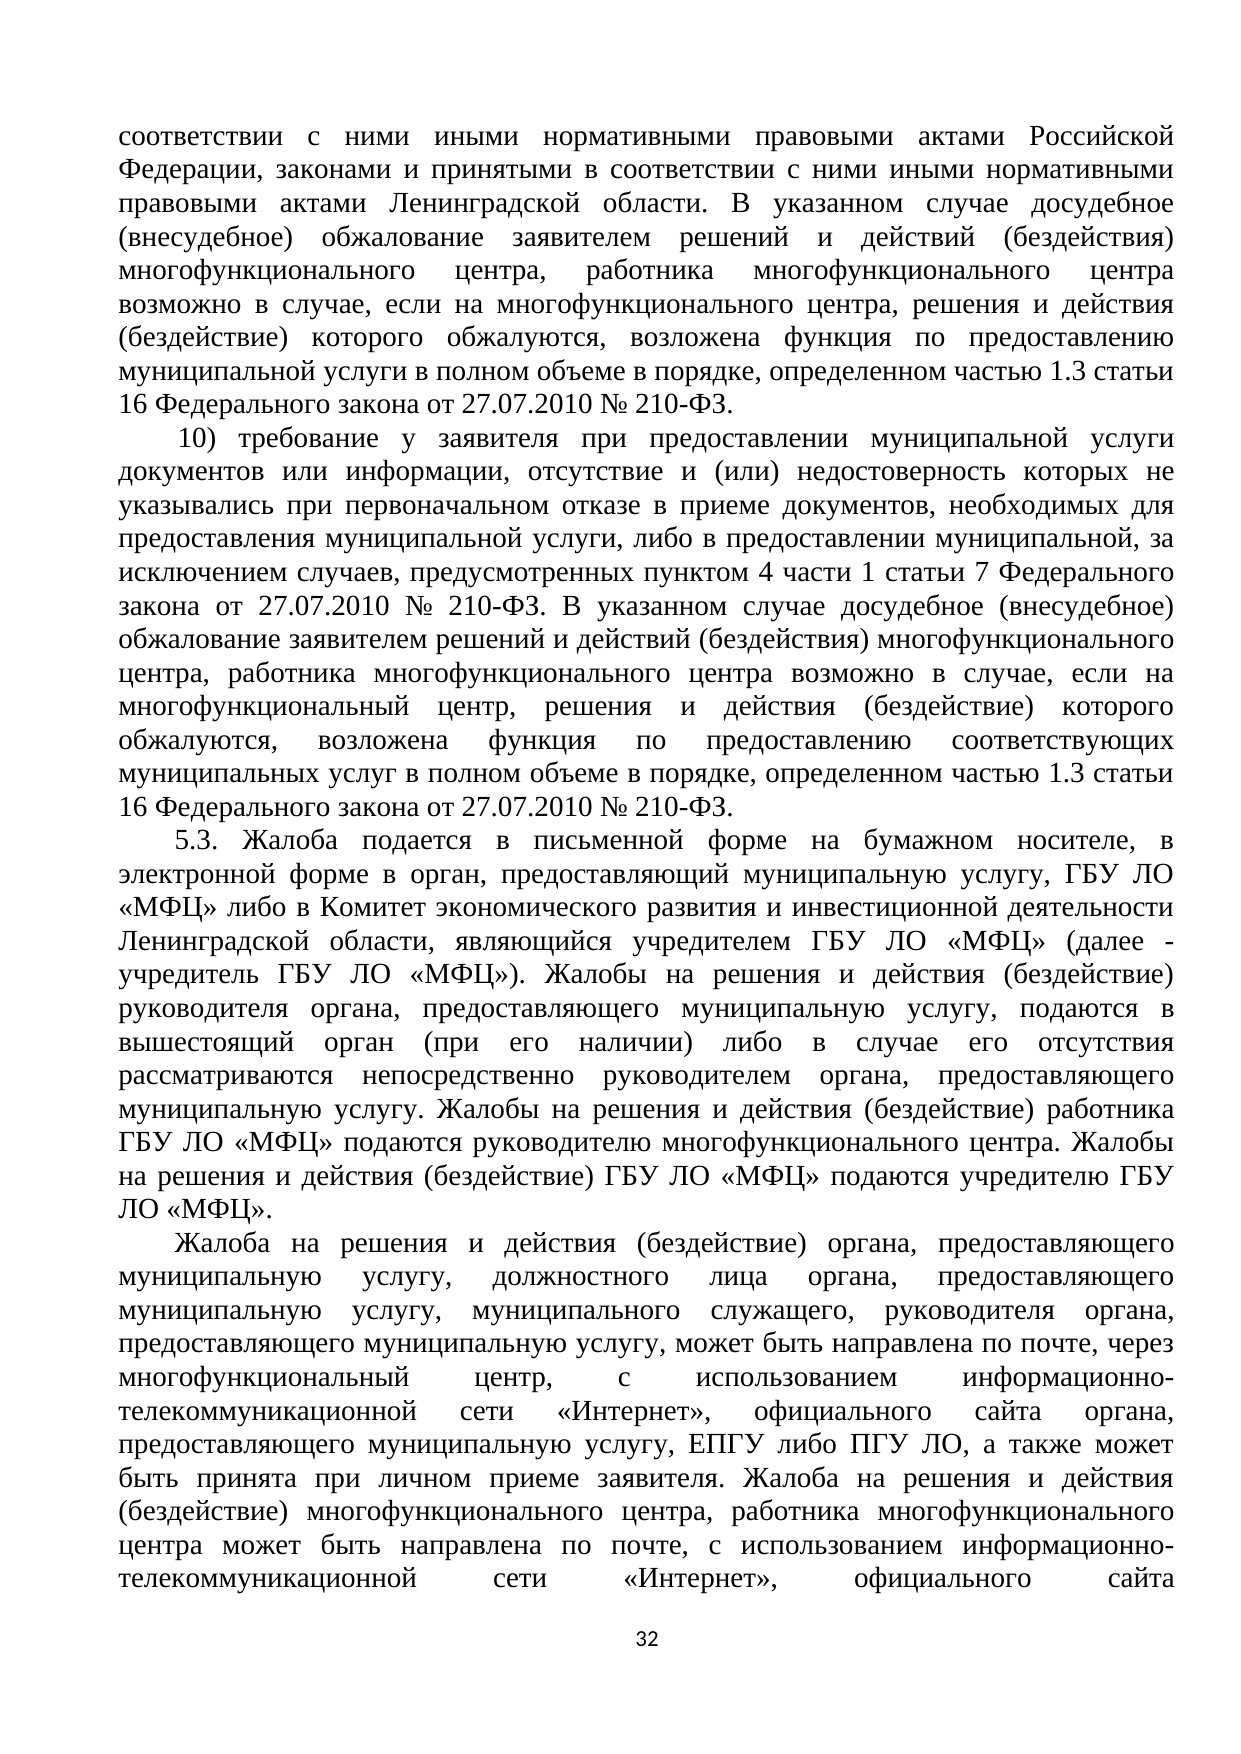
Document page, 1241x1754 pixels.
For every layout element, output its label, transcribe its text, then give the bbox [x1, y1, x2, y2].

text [118, 1225, 1175, 1594]
text 10) требование у заявителя при предоставлении муниципальной услуги документов или информации, отсутствие и (или) недостоверность которых не указывались при первоначальном отказе в приеме документов, необходимых для предоставления муниципальной услуги, либо в предоставлении муниципальной, за исключением случаев, предусмотренных пунктом 4 части 1 статьи 7 Федерального закона от 27.07.2010 № 210-ФЗ. В указанном случае досудебное (внесудебное) обжалование заявителем решений и действий (бездействия) многофункционального центра, работника многофункционального центра возможно в случае, если на многофункциональный центр, решения и действия (бездействие) которого обжалуются, возложена функция по предоставлению соответствующих муниципальных услуг в полном объеме в порядке, определенном частью 1.3 статьи 16 Федерального закона от 27.07.2010 № 210-ФЗ. [118, 420, 1175, 822]
text 5.3. Жалоба подается в письменной форме на бумажном носителе, в электронной форме в орган, предоставляющий муниципальную услугу, ГБУ ЛО «МФЦ» либо в Комитет экономического развития и инвестиционной деятельности Ленинградской области, являющийся учредителем ГБУ ЛО «МФЦ» (далее - учредитель ГБУ ЛО «МФЦ»). Жалобы на решения и действия (бездействие) руководителя органа, предоставляющего муниципальную услугу, подаются в вышестоящий орган (при его наличии) либо в случае его отсутствия рассматриваются непосредственно руководителем органа, предоставляющего муниципальную услугу. Жалобы на решения и действия (бездействие) работника ГБУ ЛО «МФЦ» подаются руководителю многофункционального центра. Жалобы на решения и действия (бездействие) ГБУ ЛО «МФЦ» подаются учредителю ГБУ ЛО «МФЦ». [118, 822, 1175, 1225]
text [118, 118, 1175, 420]
